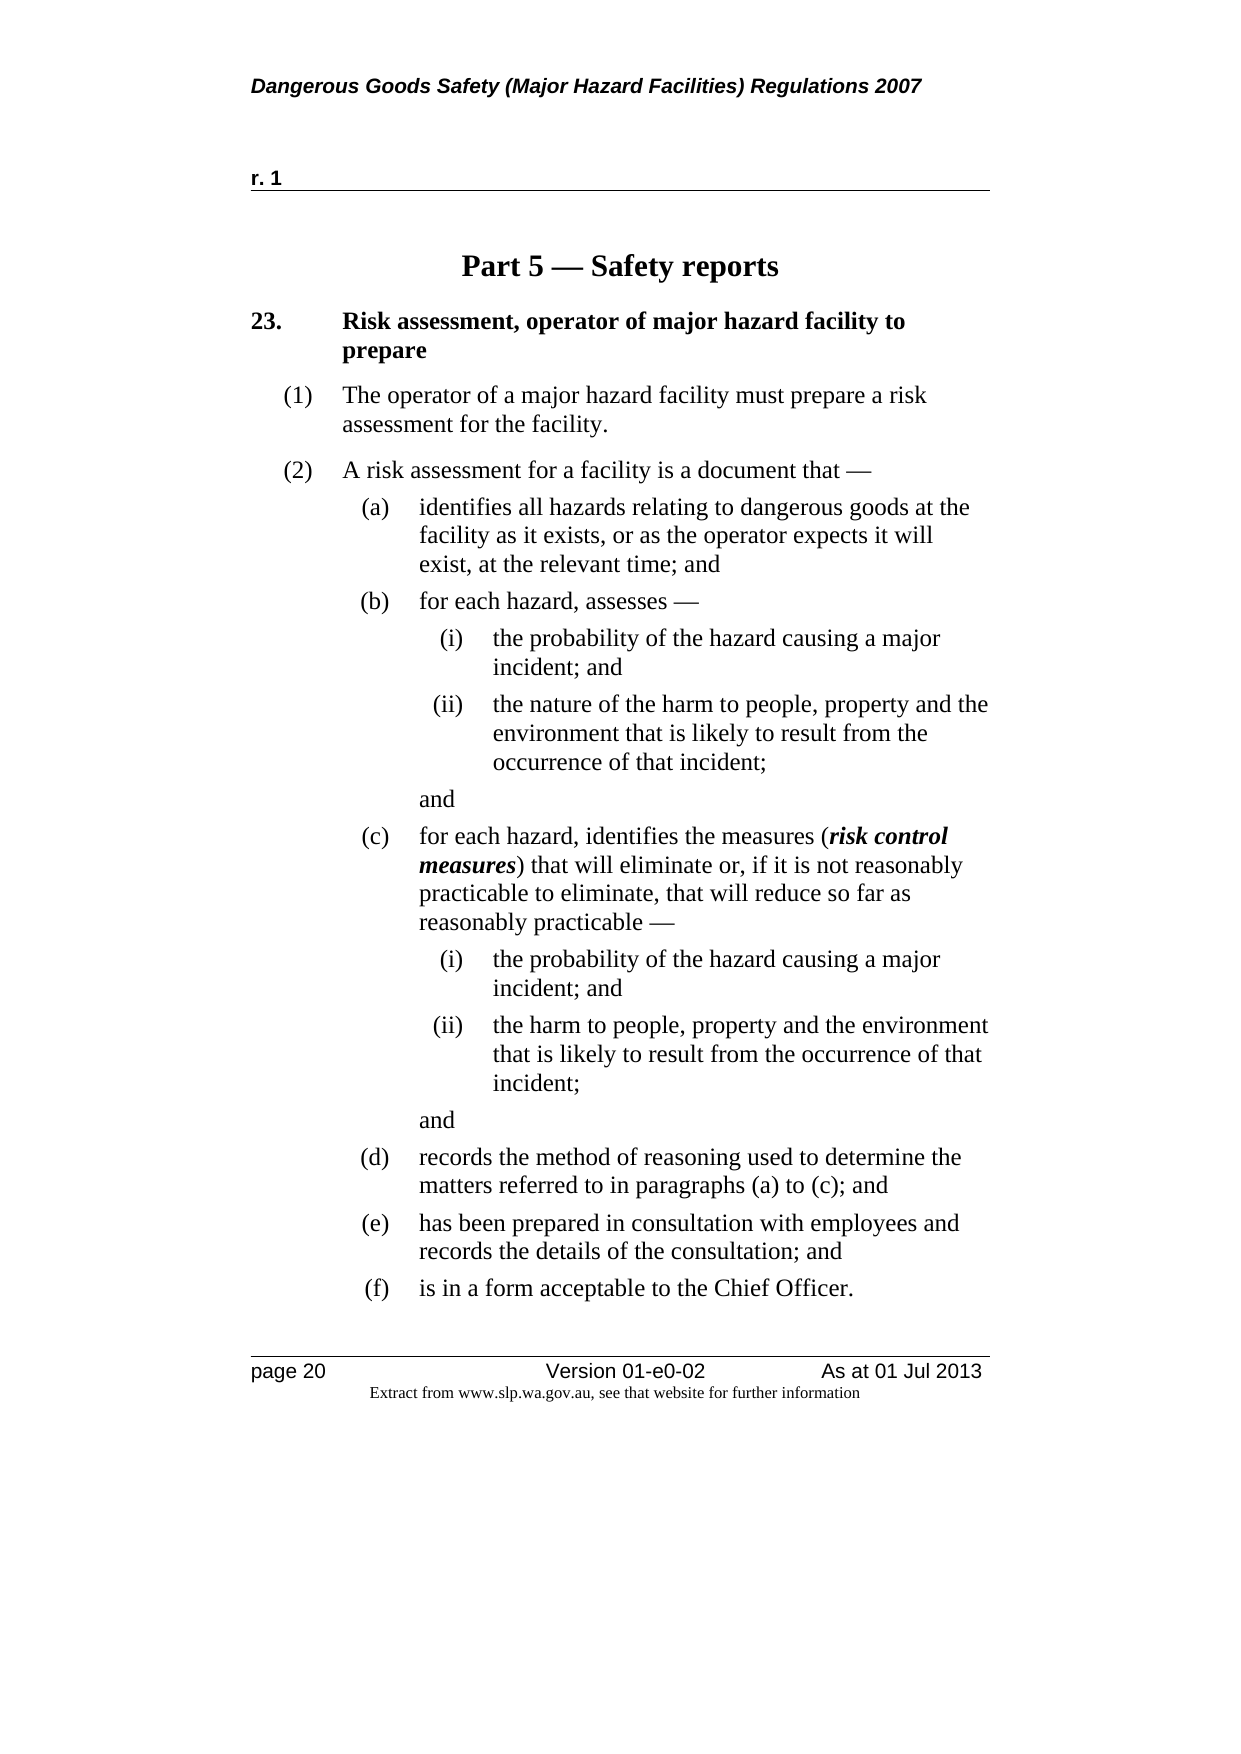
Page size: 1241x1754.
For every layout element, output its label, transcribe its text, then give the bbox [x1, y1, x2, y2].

subtitle Part 5 — Safety reports [251, 247, 990, 283]
text (ii) the harm to people, property and the environment that is likely to result from the occurrence of that incident; [251, 1010, 990, 1096]
text (a) identifies all hazards relating to dangerous goods at the facility as it exists, or as the operator expects it will exist, at the relevant time; and [251, 492, 990, 578]
text (f) is in a form acceptable to the Chief Officer. [251, 1273, 990, 1302]
text and [251, 784, 990, 813]
text (ii) the nature of the harm to people, property and the environment that is likely to result from the occurrence of that incident; [251, 689, 990, 776]
text (i) the probability of the hazard causing a major incident; and [251, 623, 990, 681]
subtitle 23. Risk assessment, operator of major hazard facility to prepare [251, 306, 990, 364]
text (e) has been prepared in consultation with employees and records the details of the consultation; and [251, 1208, 990, 1265]
text (i) the probability of the hazard causing a major incident; and [251, 944, 990, 1002]
text (d) records the method of reasoning used to determine the matters referred to in paragraphs (a) to (c); and [251, 1142, 990, 1199]
text (1) The operator of a major hazard facility must prepare a risk assessment for the facility. [251, 381, 990, 438]
text (c) for each hazard, identifies the measures (risk control measures) that will eliminate or, if it is not reasonably practicable to eliminate, that will reduce so far as reasonably practicable — [251, 821, 990, 936]
text (2) A risk assessment for a facility is a document that — [251, 455, 990, 483]
text and [251, 1105, 990, 1133]
text (b) for each hazard, assesses — [251, 586, 990, 615]
